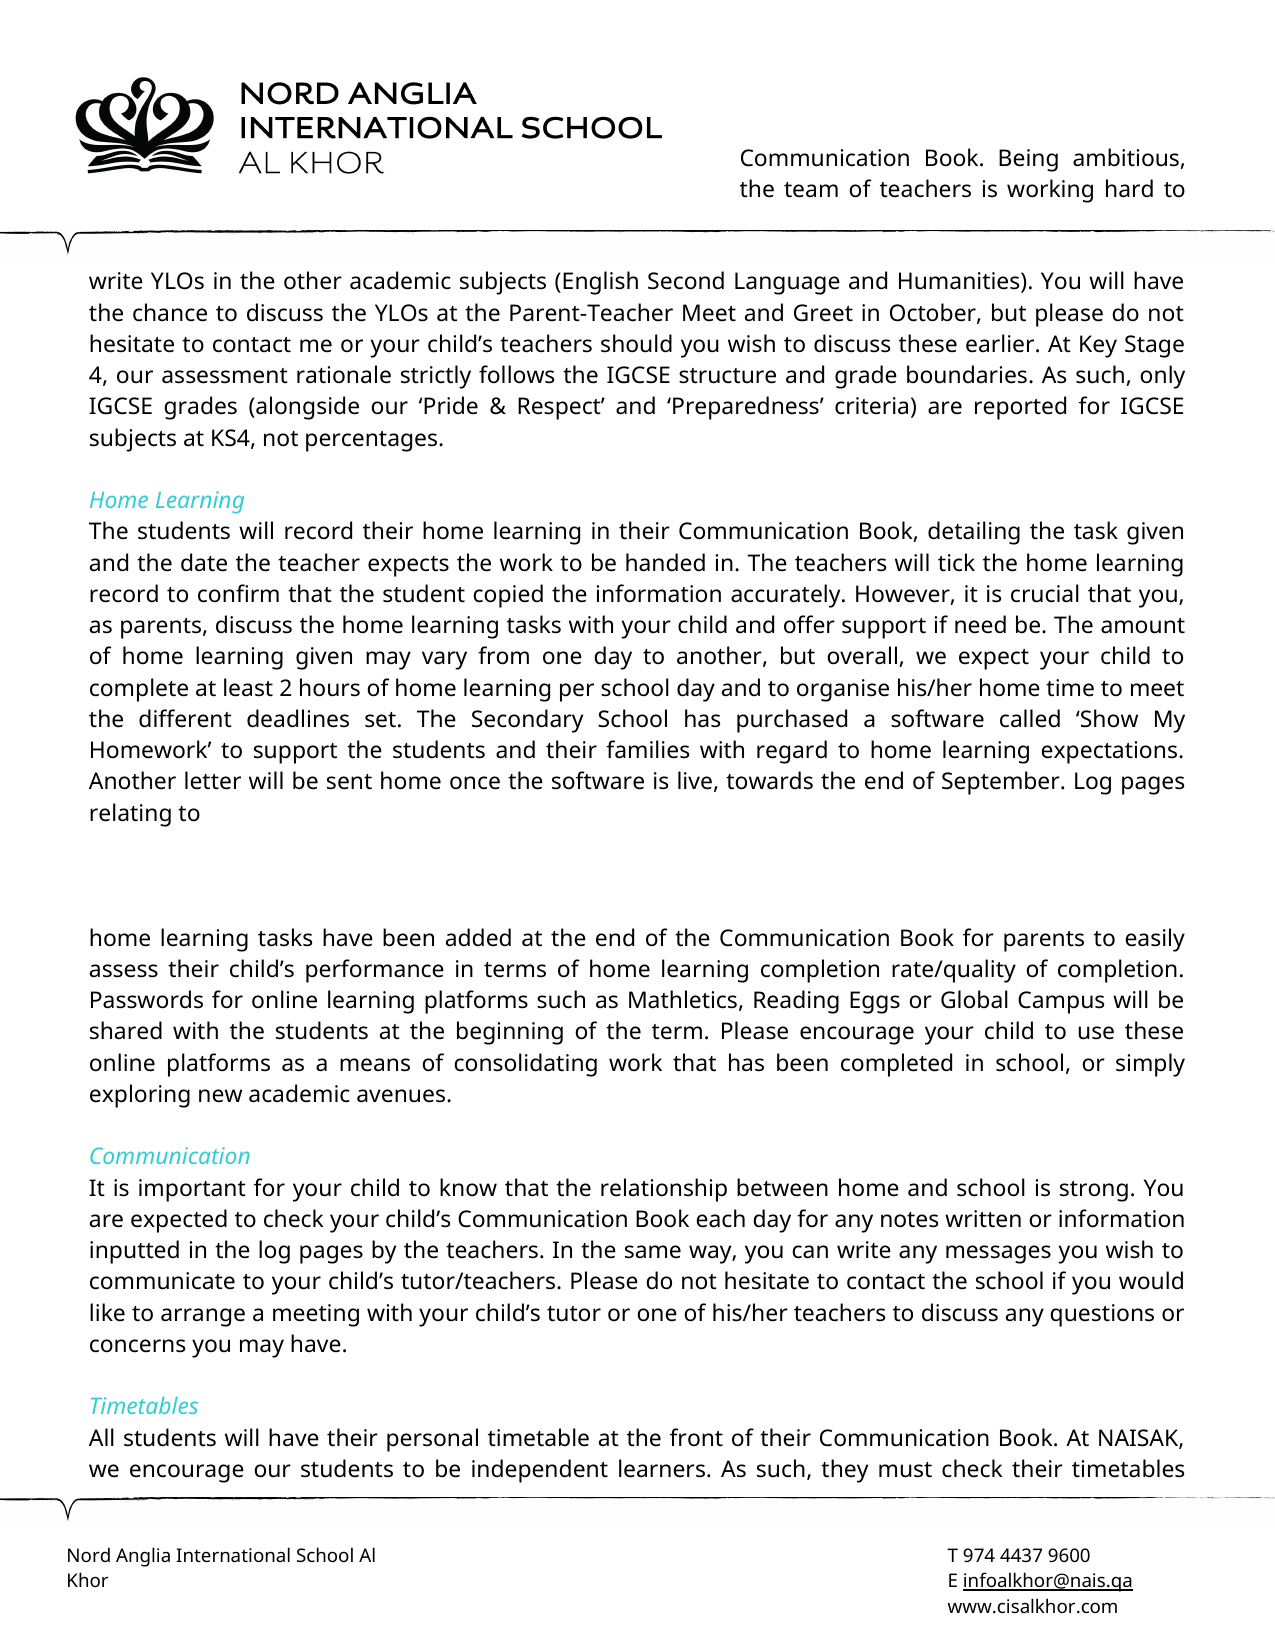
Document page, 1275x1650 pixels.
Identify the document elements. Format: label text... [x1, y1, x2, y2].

text Home Learning [89, 484, 1186, 515]
text It is important for your child to know that the relationship between home and school is strong. You are expected to check your child’s Communication Book each day for any notes written or information inputted in the log pages by the teachers. In the same way, you can write any messages you wish to communicate to your child’s tutor/teachers. Please do not hesitate to contact the school if you would like to arrange a meeting with your child’s tutor or one of his/her teachers to discuss any questions or concerns you may have. [89, 1172, 1186, 1359]
text home learning tasks have been added at the end of the Communication Book for parents to easily assess their child’s performance in terms of home learning completion rate/quality of completion. Passwords for online learning platforms such as Mathletics, Reading Eggs or Global Campus will be shared with the students at the beginning of the term. Please encourage your child to use these online platforms as a means of consolidating work that has been completed in school, or simply exploring new academic avenues. [89, 922, 1186, 1109]
text The students will record their home learning in their Communication Book, detailing the task given and the date the teacher expects the work to be handed in. The teachers will tick the home learning record to confirm that the student copied the information accurately. However, it is crucial that you, as parents, discuss the home learning tasks with your child and offer support if need be. The amount of home learning given may vary from one day to another, but overall, we expect your child to complete at least 2 hours of home learning per school day and to organise his/her home time to meet the different deadlines set. The Secondary School has purchased a software called ‘Show My Homework’ to support the students and their families with regard to home learning expectations. Another letter will be sent home once the software is live, towards the end of September. Log pages relating to [89, 515, 1186, 828]
text Timetables [89, 1390, 1186, 1422]
text Communication [89, 1140, 1186, 1172]
picture [0, 48, 721, 266]
picture [1186, 230, 1275, 266]
picture [0, 1497, 1275, 1532]
